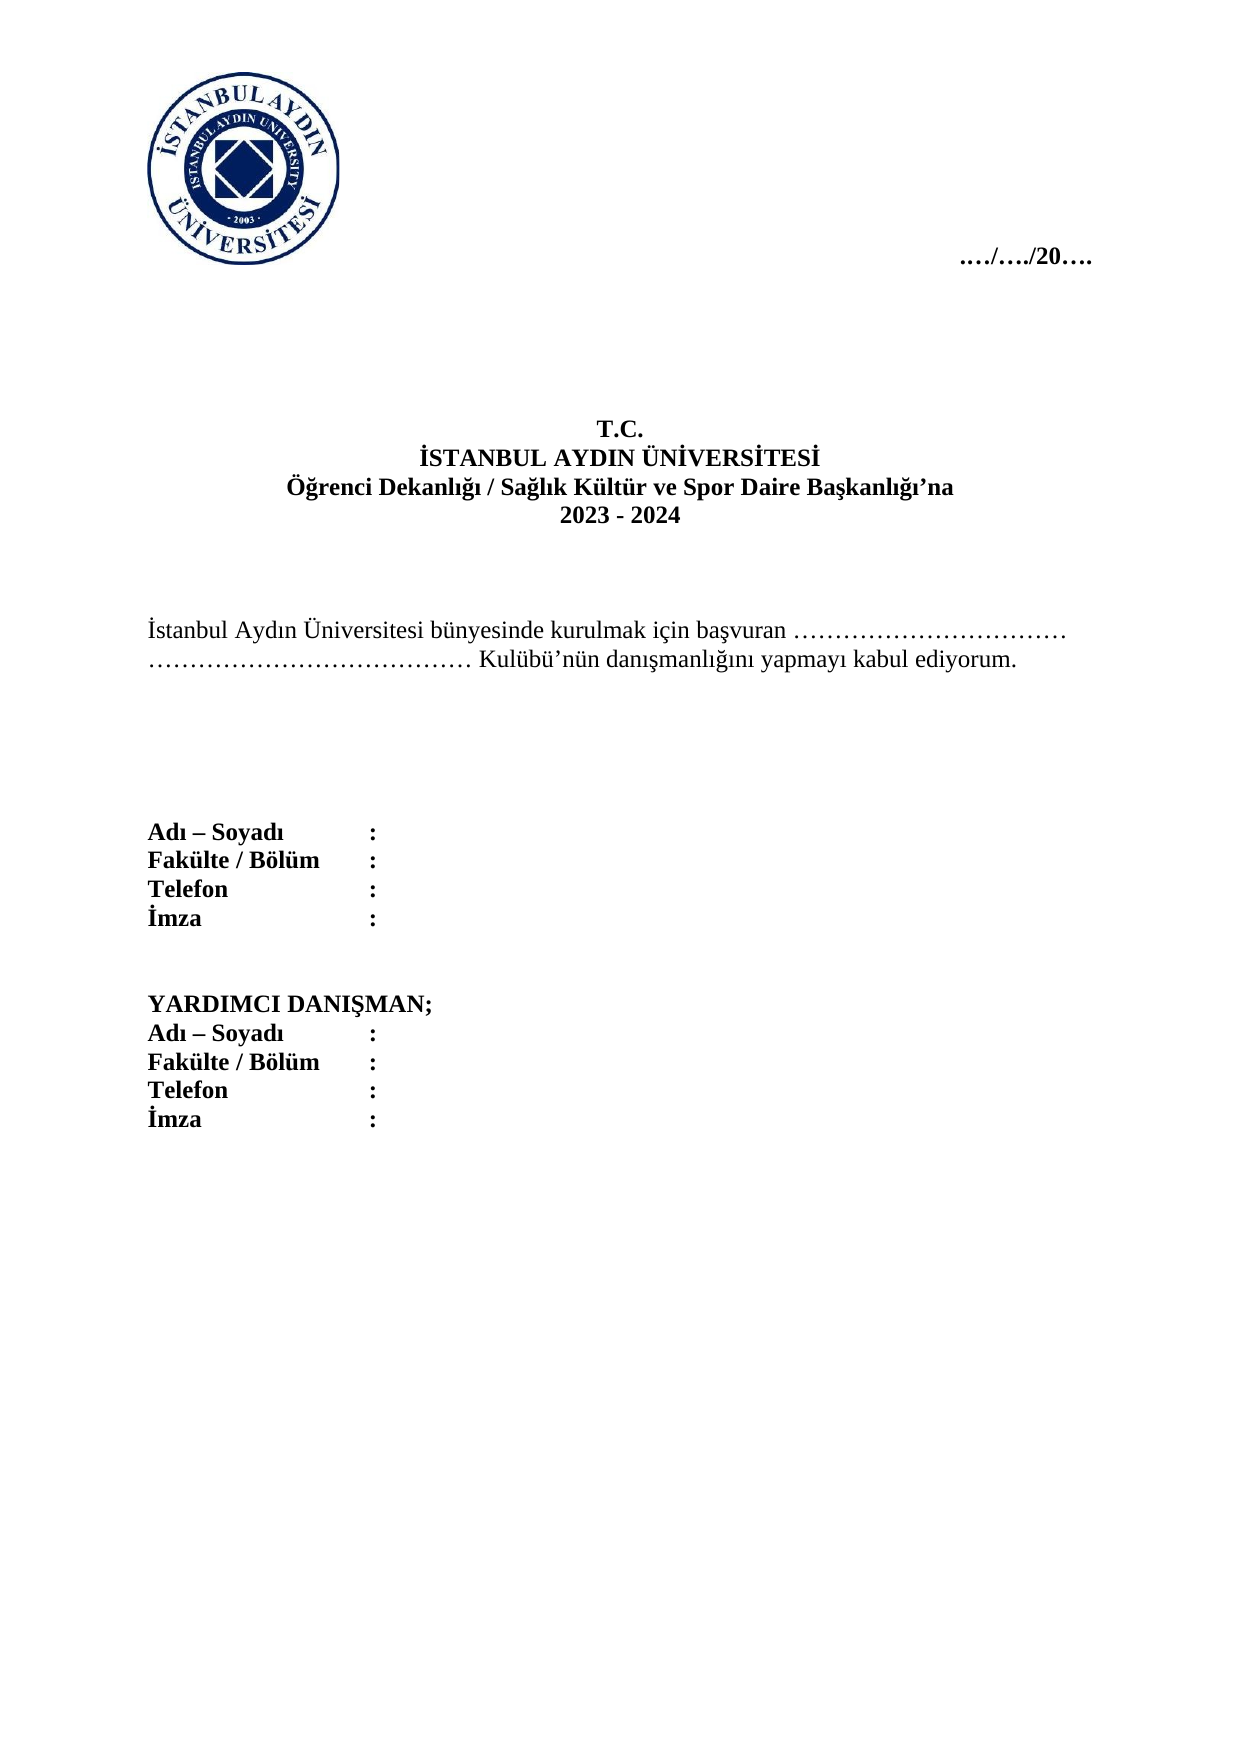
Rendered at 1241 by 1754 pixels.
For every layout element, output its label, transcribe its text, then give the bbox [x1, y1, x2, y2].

text Öğrenci Dekanlığı / Sağlık Kültür ve Spor Daire Başkanlığı’na 2023 - 2024 [286, 472, 954, 529]
text İstanbul Aydın Üniversitesi bünyesinde kurulmak için başvuran …………………………… [147, 615, 1103, 644]
text ………………………………… Kulübü’nün danışmanlığını yapmayı kabul ediyorum. [147, 644, 1103, 673]
text YARDIMCI DANIŞMAN; [147, 989, 1103, 1018]
text T.C. [286, 414, 954, 443]
text İmza : [147, 1104, 1103, 1133]
text Adı – Soyadı : [147, 1018, 1103, 1047]
text Fakülte / Bölüm : [147, 1047, 1103, 1076]
picture [147, 72, 340, 265]
text Telefon : [147, 1076, 1103, 1104]
text İSTANBUL AYDIN ÜNİVERSİTESİ [285, 443, 954, 472]
text Fakülte / Bölüm : [147, 846, 1103, 874]
text Telefon : [147, 874, 1103, 903]
text İmza : [147, 903, 1103, 932]
text Adı – Soyadı : [147, 817, 1103, 846]
text .…/…./20…. [135, 241, 1092, 270]
